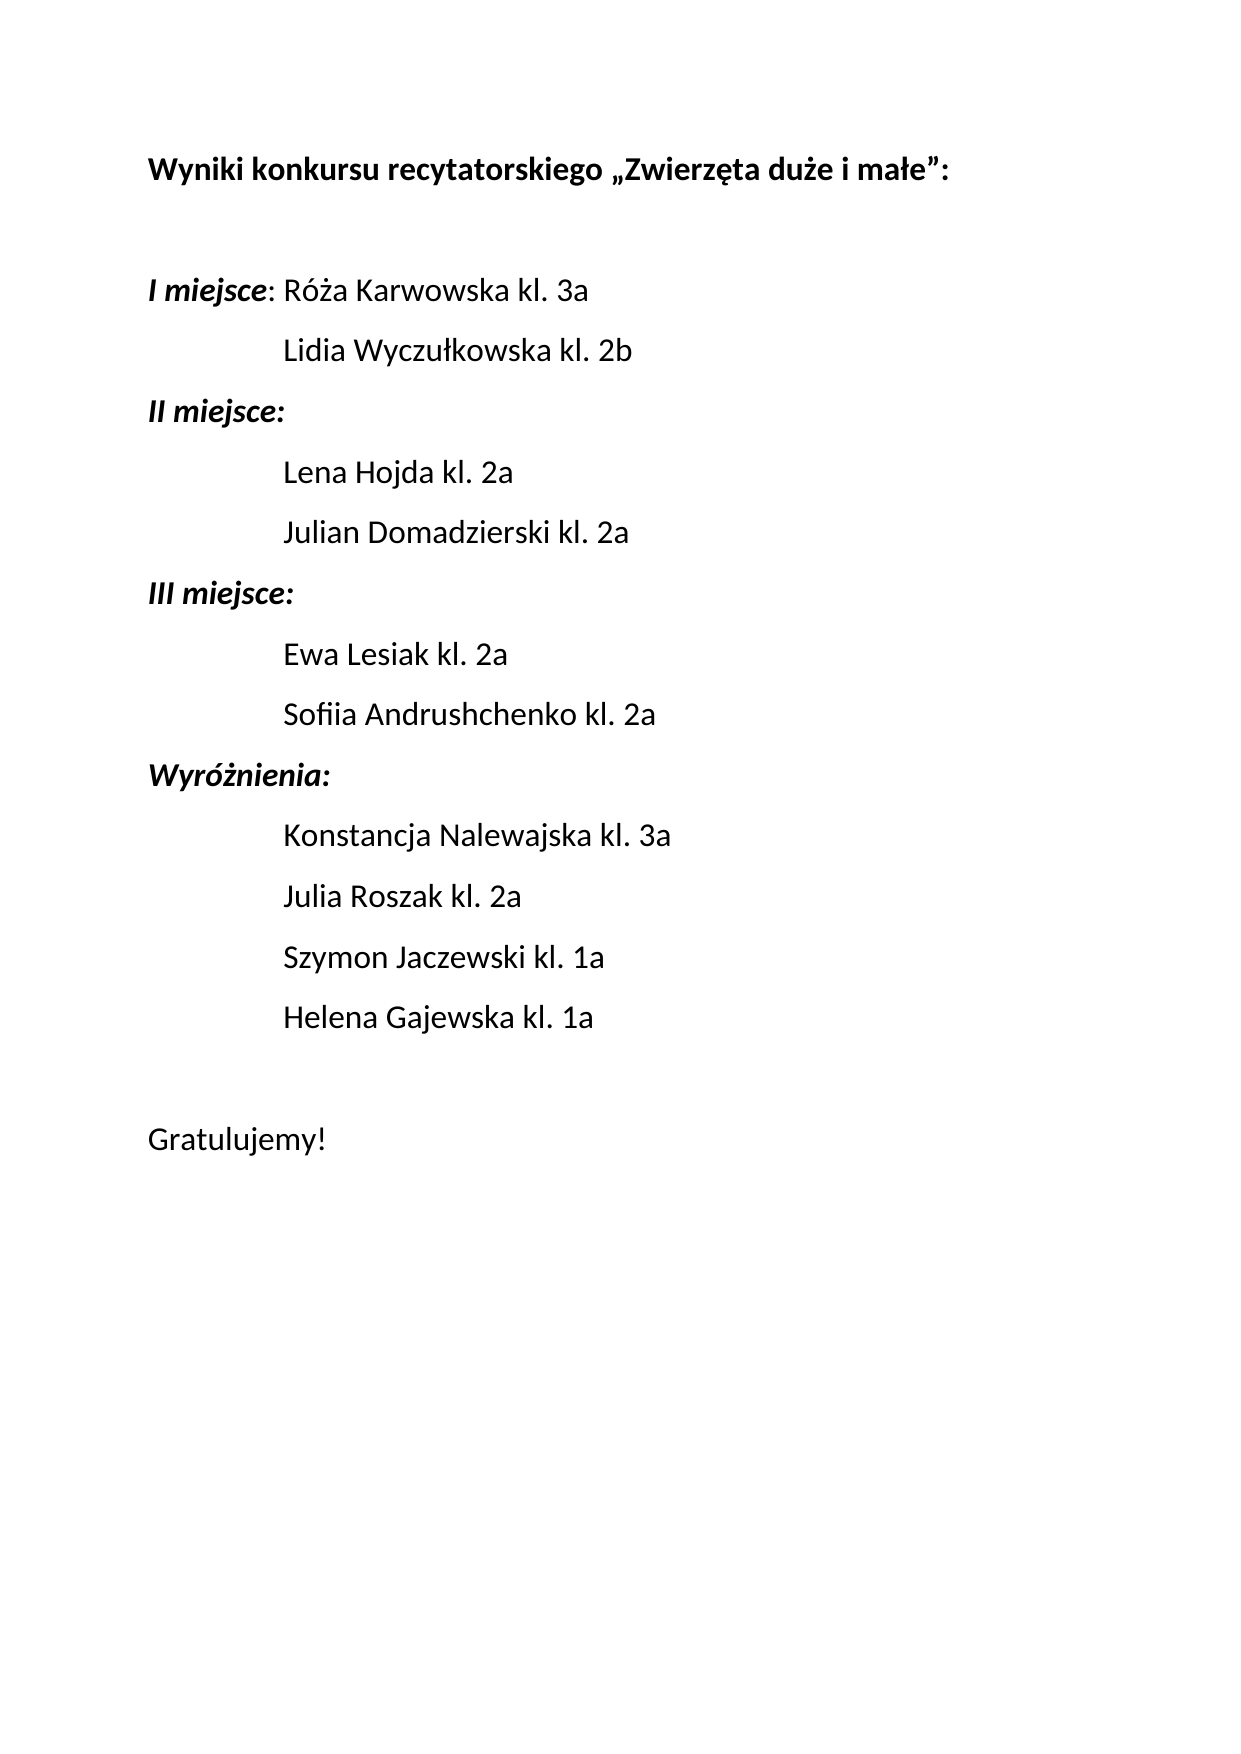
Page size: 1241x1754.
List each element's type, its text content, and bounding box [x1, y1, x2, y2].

text II miejsce: [148, 390, 1093, 431]
text Wyróżnienia: [148, 754, 1093, 794]
text Sofiia Andrushchenko kl. 2a [148, 693, 1093, 734]
text I miejsce: Róża Karwowska kl. 3a [148, 269, 1093, 309]
text Wyniki konkursu recytatorskiego „Zwierzęta duże i małe”: [148, 148, 1093, 188]
text Julian Domadzierski kl. 2a [148, 511, 1093, 552]
text Szymon Jaczewski kl. 1a [148, 936, 1093, 976]
text Julia Roszak kl. 2a [148, 875, 1093, 916]
text Helena Gajewska kl. 1a [148, 996, 1093, 1037]
text Gratulujemy! [148, 1118, 1093, 1158]
text III miejsce: [148, 572, 1093, 613]
text Konstancja Nalewajska kl. 3a [148, 814, 1093, 855]
text Ewa Lesiak kl. 2a [148, 633, 1093, 673]
text Lidia Wyczułkowska kl. 2b [148, 329, 1093, 370]
text Lena Hojda kl. 2a [148, 451, 1093, 491]
